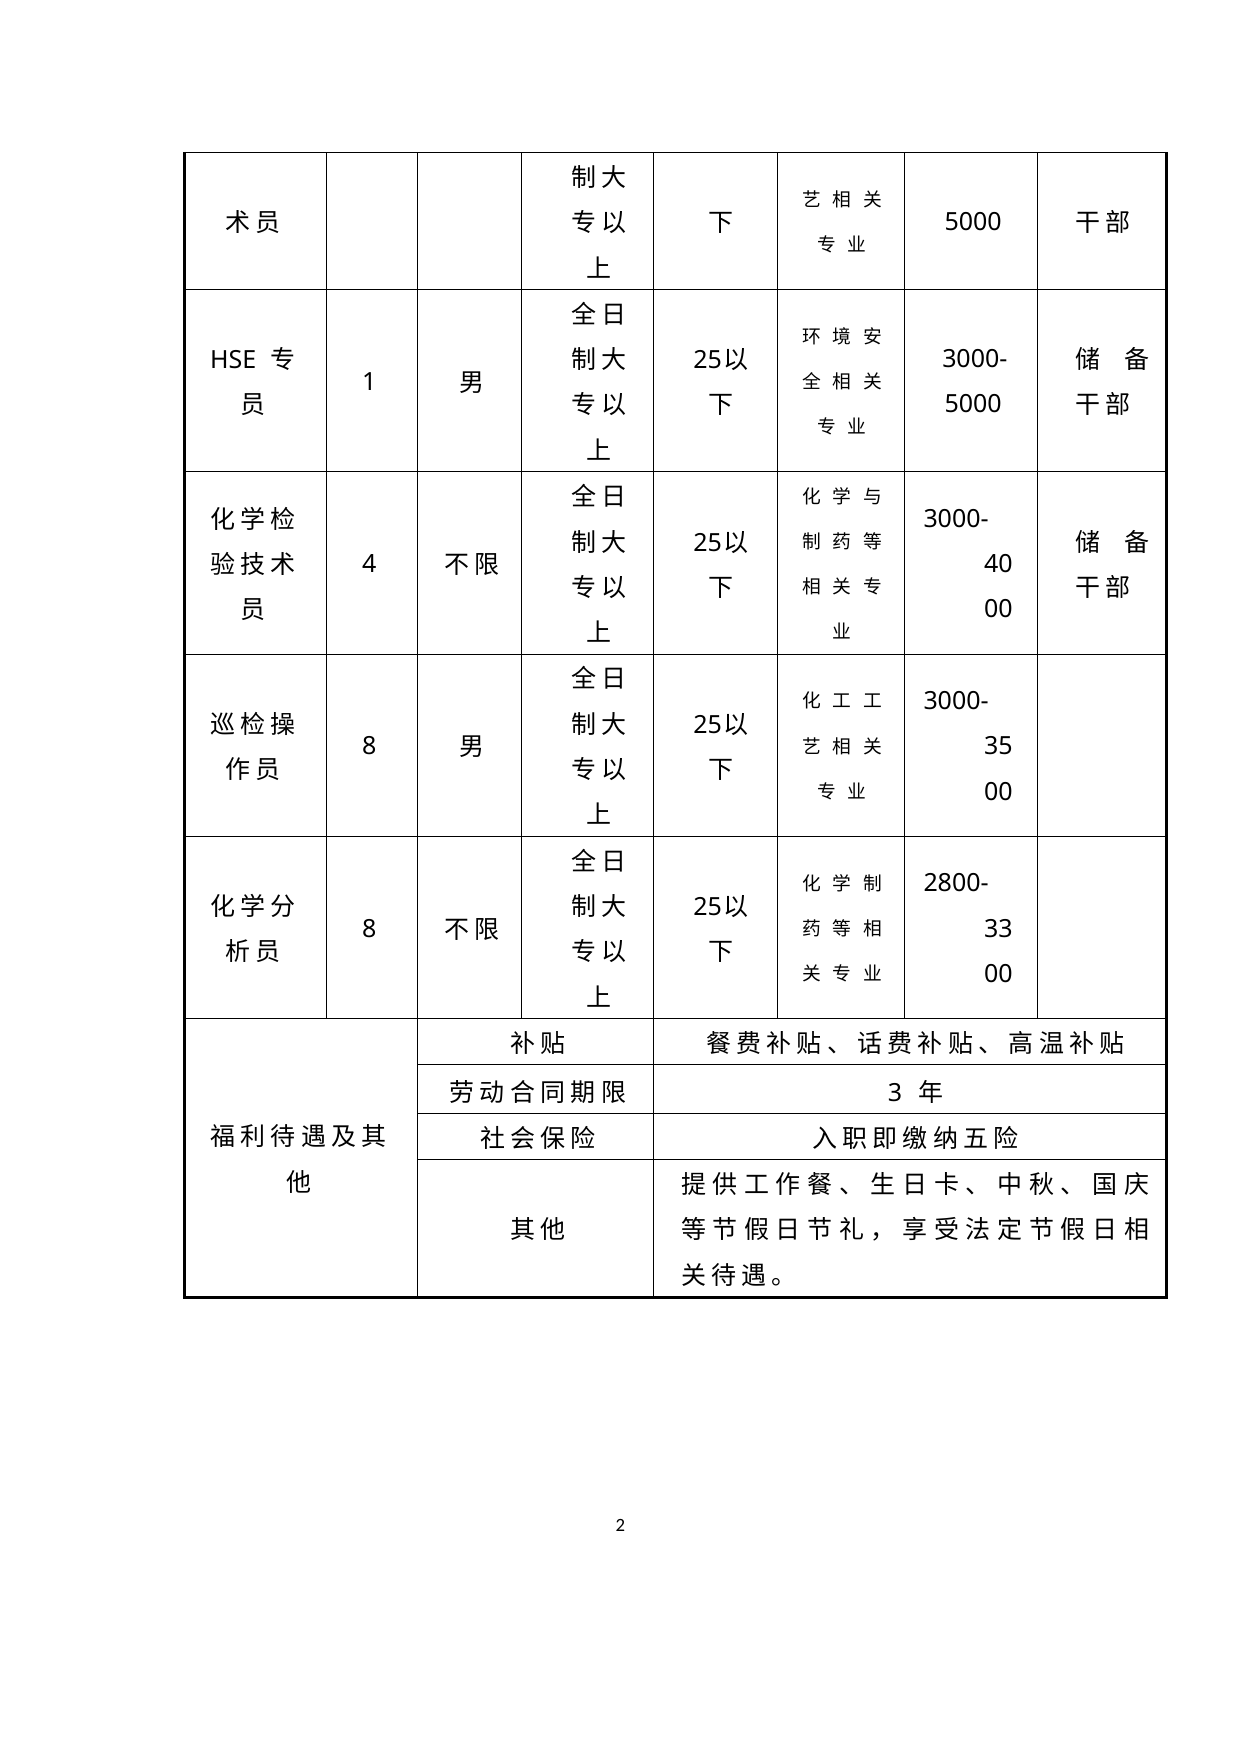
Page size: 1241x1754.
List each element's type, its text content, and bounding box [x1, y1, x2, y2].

table_cell 化工工艺相关专业 [778, 153, 904, 289]
table_cell 男 [418, 153, 521, 289]
table_cell 全日制大专以上 [522, 290, 653, 471]
table_cell 巡检操作员 [186, 655, 326, 836]
table_cell 全日制大专以上 [522, 153, 653, 289]
table_cell 25以下 [654, 290, 777, 471]
table_cell 3000-4000 [905, 472, 1037, 653]
table_cell 餐费补贴、话费补贴、高温补贴 [654, 1019, 1165, 1064]
table_cell [1038, 655, 1165, 836]
table_cell 社会保险 [418, 1114, 653, 1159]
table_cell 全日制大专以上 [522, 837, 653, 1018]
table_cell 化工工艺相关专业 [778, 655, 904, 836]
table_cell 25以下 [654, 472, 777, 653]
table_cell 化学与制药等相关专业 [778, 472, 904, 653]
table_cell 男 [418, 655, 521, 836]
table_cell 福利待遇及其他 [186, 1019, 417, 1296]
table_cell 其他 [418, 1160, 653, 1296]
table_cell 补贴 [418, 1019, 653, 1064]
table_cell 储备干部 [1038, 153, 1165, 289]
table_cell 4 [327, 472, 417, 653]
table_cell 男 [418, 290, 521, 471]
table_cell 提供工作餐、生日卡、中秋、国庆等节假日节礼，享受法定节假日相关待遇。 [654, 1160, 1165, 1296]
table_cell 不限 [418, 837, 521, 1018]
table_cell 全日制大专以上 [522, 655, 653, 836]
table_cell 环境安全相关专业 [778, 290, 904, 471]
table_cell 1 [327, 290, 417, 471]
table_cell 全日制大专以上 [522, 472, 653, 653]
table_cell HSE专员 [186, 290, 326, 471]
table_cell 劳动合同期限 [418, 1065, 653, 1113]
table_cell [1038, 837, 1165, 1018]
table_cell 不限 [418, 472, 521, 653]
table_cell 化学检验技术员 [186, 472, 326, 653]
table_cell 化学分析员 [186, 837, 326, 1018]
table_cell 2800-3300 [905, 837, 1037, 1018]
table_cell 工艺技术员 [186, 153, 326, 289]
table_cell 8 [327, 837, 417, 1018]
table_cell 化学制药等相关专业 [778, 837, 904, 1018]
table_cell 2 [327, 153, 417, 289]
table_cell 25以下 [654, 837, 777, 1018]
table_cell 8 [327, 655, 417, 836]
table_cell 25以下 [654, 153, 777, 289]
table_cell 3000-3500 [905, 655, 1037, 836]
table_cell 3000-5000 [905, 290, 1037, 471]
table_cell 3年 [654, 1065, 1165, 1113]
table_cell 储备干部 [1038, 472, 1165, 653]
table_cell 储备干部 [1038, 290, 1165, 471]
table_cell 25以下 [654, 655, 777, 836]
table_cell 3000-5000 [905, 153, 1037, 289]
table_cell 入职即缴纳五险 [654, 1114, 1165, 1159]
